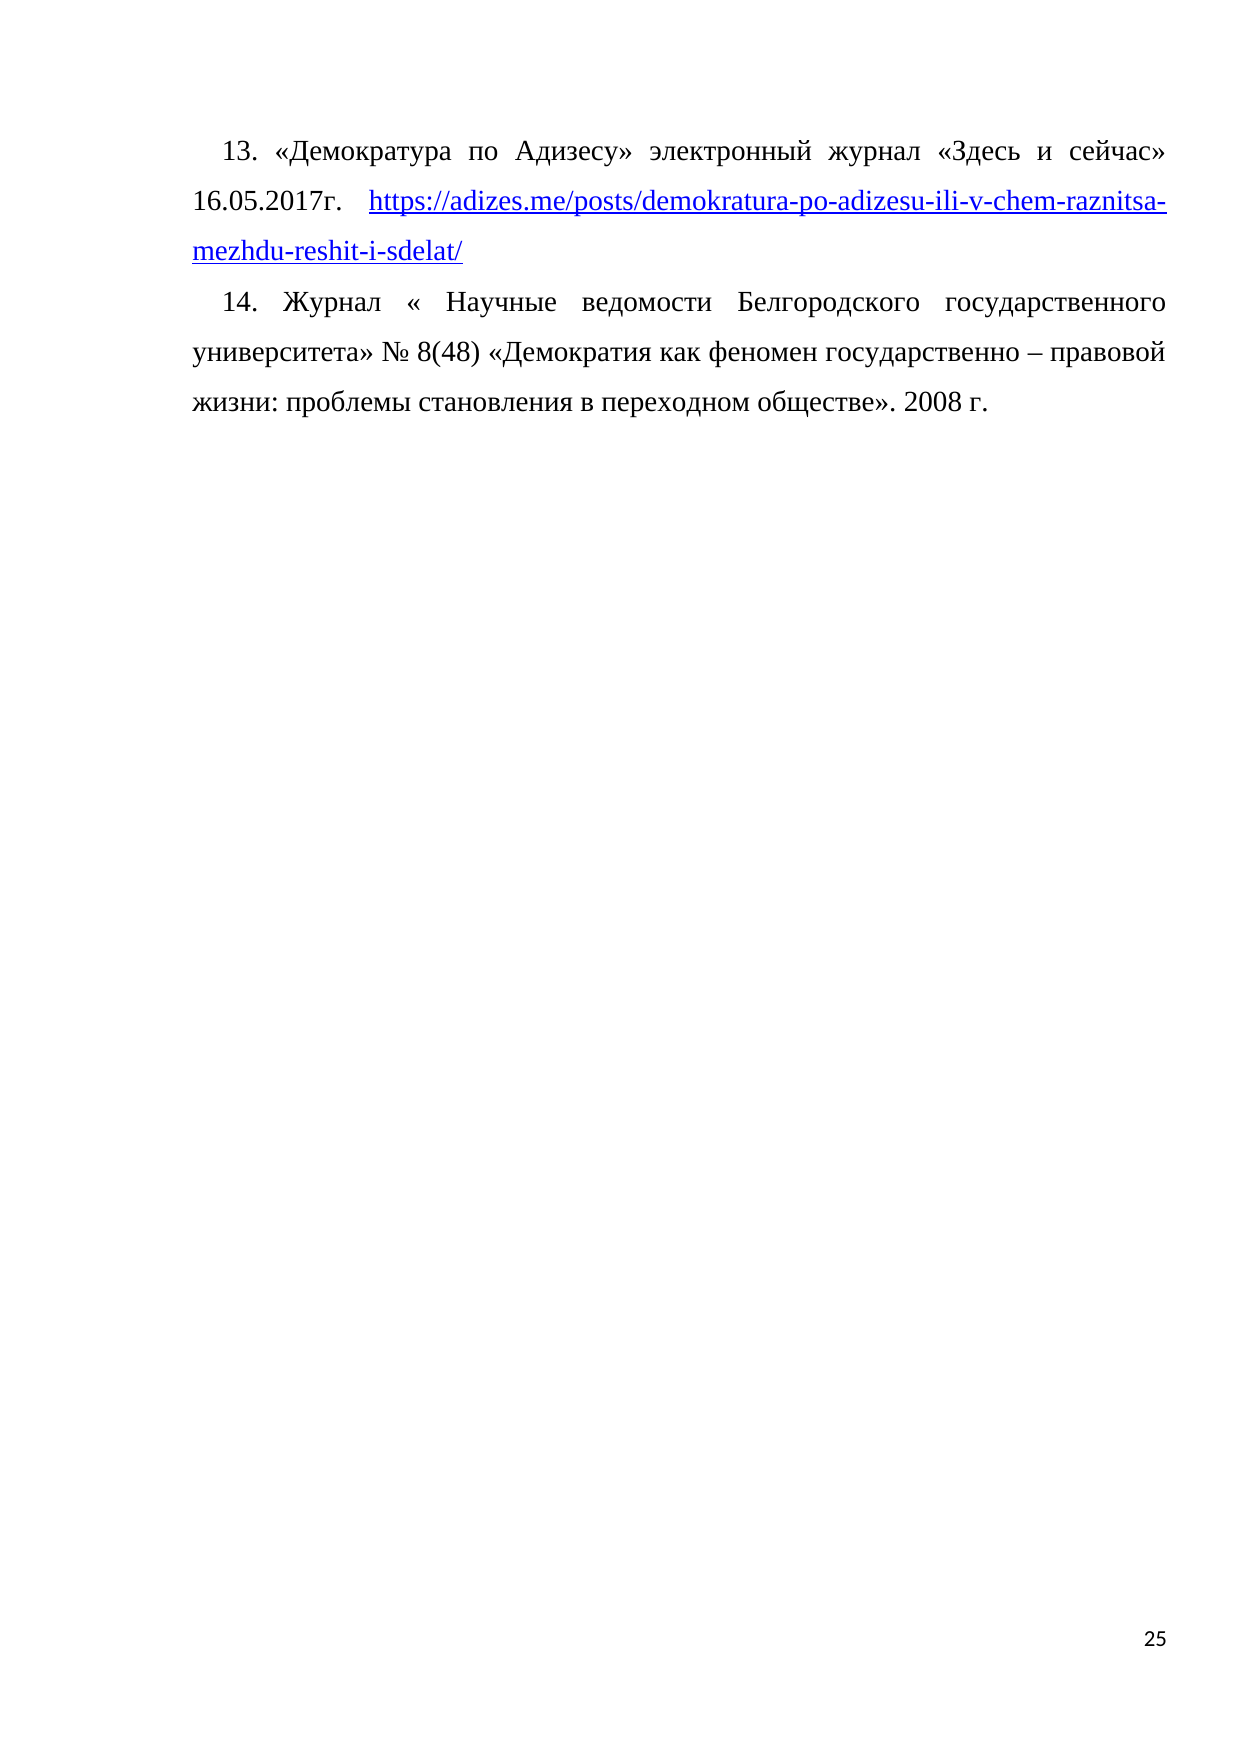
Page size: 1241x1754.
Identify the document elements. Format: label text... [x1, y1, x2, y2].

text 14. Журнал « Научные ведомости Белгородского государственного университета» № 8(48) «Демократия как феномен государственно – правовой жизни: проблемы становления в переходном обществе». 2008 г. [192, 284, 1167, 418]
text 13. «Демократура по Адизесу» электронный журнал «Здесь и сейчас» 16.05.2017г. https://adizes.me/posts/demokratura-po-adizesu-ili-v-chem-raznitsa-mezhdu-reshit-i-sdelat/ [192, 133, 1167, 267]
